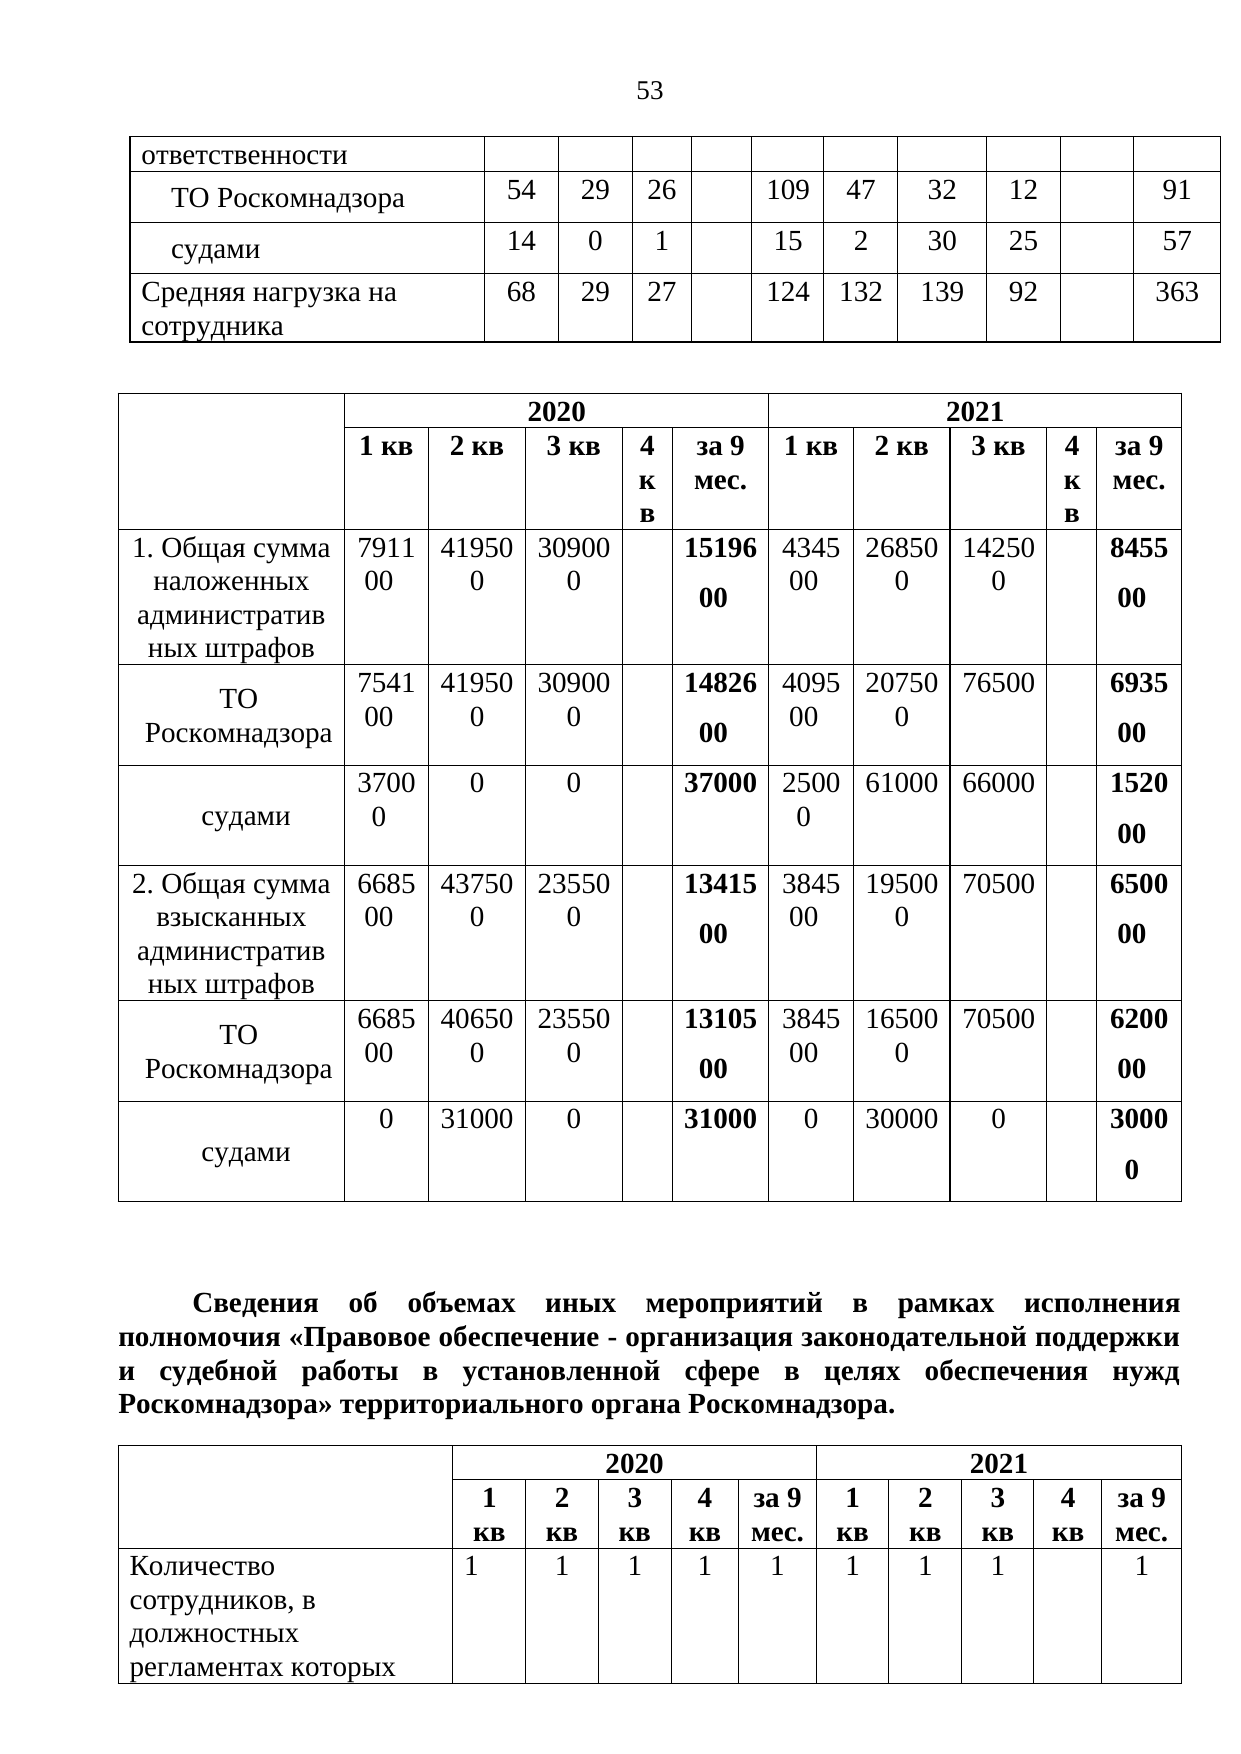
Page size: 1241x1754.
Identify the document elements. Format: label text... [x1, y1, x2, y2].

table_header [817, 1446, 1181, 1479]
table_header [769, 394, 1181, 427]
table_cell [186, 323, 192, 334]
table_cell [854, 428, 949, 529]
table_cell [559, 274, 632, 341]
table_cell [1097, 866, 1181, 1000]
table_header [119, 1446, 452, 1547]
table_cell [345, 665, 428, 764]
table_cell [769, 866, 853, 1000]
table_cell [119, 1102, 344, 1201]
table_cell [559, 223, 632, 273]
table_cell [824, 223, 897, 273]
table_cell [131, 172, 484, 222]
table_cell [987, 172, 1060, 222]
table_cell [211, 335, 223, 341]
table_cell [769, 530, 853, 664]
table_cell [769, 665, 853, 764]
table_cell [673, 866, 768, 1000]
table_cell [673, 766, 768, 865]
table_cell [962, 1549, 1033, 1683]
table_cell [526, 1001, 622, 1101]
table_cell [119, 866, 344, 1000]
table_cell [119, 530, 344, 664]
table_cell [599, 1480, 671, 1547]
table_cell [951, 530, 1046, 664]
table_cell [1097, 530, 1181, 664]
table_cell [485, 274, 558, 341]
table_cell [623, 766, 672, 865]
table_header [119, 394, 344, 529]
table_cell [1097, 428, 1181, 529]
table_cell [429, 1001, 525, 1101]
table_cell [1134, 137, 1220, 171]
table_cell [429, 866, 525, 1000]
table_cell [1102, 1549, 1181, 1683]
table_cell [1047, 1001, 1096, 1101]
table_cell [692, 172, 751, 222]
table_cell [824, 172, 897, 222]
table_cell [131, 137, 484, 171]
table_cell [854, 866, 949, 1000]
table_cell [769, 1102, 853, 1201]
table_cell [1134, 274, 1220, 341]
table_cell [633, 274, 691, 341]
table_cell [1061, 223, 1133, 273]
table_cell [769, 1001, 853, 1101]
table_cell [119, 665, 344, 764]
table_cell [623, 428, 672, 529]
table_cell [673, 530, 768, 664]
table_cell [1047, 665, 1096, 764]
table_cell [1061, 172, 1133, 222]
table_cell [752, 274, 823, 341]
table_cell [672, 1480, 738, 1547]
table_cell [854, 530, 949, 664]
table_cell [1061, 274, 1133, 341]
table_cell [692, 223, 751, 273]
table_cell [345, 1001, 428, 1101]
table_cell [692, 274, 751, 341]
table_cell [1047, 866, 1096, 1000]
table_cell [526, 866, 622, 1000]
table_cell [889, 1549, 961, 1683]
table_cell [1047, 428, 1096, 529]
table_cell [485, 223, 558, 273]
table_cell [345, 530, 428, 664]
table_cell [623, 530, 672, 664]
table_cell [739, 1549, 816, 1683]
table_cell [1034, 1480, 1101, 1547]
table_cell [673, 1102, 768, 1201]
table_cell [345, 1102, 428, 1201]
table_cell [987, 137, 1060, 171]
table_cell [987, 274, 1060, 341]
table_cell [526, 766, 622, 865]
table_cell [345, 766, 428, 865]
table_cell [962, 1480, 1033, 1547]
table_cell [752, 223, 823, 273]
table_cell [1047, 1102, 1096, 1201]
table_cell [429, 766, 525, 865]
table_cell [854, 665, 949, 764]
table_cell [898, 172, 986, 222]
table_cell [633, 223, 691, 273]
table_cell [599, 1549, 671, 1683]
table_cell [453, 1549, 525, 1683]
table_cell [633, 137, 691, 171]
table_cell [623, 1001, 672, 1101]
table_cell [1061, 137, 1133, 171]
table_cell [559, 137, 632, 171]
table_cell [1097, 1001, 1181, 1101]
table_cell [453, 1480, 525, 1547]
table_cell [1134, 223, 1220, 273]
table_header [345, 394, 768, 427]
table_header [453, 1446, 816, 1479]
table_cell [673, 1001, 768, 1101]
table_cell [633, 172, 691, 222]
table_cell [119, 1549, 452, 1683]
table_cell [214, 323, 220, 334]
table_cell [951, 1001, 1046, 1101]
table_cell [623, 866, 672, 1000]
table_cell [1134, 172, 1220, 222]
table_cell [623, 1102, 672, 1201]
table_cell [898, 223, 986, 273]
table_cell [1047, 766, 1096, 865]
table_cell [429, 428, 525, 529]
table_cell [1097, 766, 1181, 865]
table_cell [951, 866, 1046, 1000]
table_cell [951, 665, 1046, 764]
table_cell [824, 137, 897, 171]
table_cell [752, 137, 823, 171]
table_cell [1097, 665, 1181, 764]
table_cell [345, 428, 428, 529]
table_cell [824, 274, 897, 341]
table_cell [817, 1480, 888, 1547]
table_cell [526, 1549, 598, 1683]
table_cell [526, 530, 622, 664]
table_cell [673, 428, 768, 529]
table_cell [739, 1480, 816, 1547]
text Сведения об объемах иных мероприятий в рамках исполнения полномочия «Правовое обеспечение - организация законодательной поддержки и судебной работы в установленной сфере в целях обеспечения нужд Роскомнадзора» территориального органа Роскомнадзора. [118, 1286, 1181, 1420]
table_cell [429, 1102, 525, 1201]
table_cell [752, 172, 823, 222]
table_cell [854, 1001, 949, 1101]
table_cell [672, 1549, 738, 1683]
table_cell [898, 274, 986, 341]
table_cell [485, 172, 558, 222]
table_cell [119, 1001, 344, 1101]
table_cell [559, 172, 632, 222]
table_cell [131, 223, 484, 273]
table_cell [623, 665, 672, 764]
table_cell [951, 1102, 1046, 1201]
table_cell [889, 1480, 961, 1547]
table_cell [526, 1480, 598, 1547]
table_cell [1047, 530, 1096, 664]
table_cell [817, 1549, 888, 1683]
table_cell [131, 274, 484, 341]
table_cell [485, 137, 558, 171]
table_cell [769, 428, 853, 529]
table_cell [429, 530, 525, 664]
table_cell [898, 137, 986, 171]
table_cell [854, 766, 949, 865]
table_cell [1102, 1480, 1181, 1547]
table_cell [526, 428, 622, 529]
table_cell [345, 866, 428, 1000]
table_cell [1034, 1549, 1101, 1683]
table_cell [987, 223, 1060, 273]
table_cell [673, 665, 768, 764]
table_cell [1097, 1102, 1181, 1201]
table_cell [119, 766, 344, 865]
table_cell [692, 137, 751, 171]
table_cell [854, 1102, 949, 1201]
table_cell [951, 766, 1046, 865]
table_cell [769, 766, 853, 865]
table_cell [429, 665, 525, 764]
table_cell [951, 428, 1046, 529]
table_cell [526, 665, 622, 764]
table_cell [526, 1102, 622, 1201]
